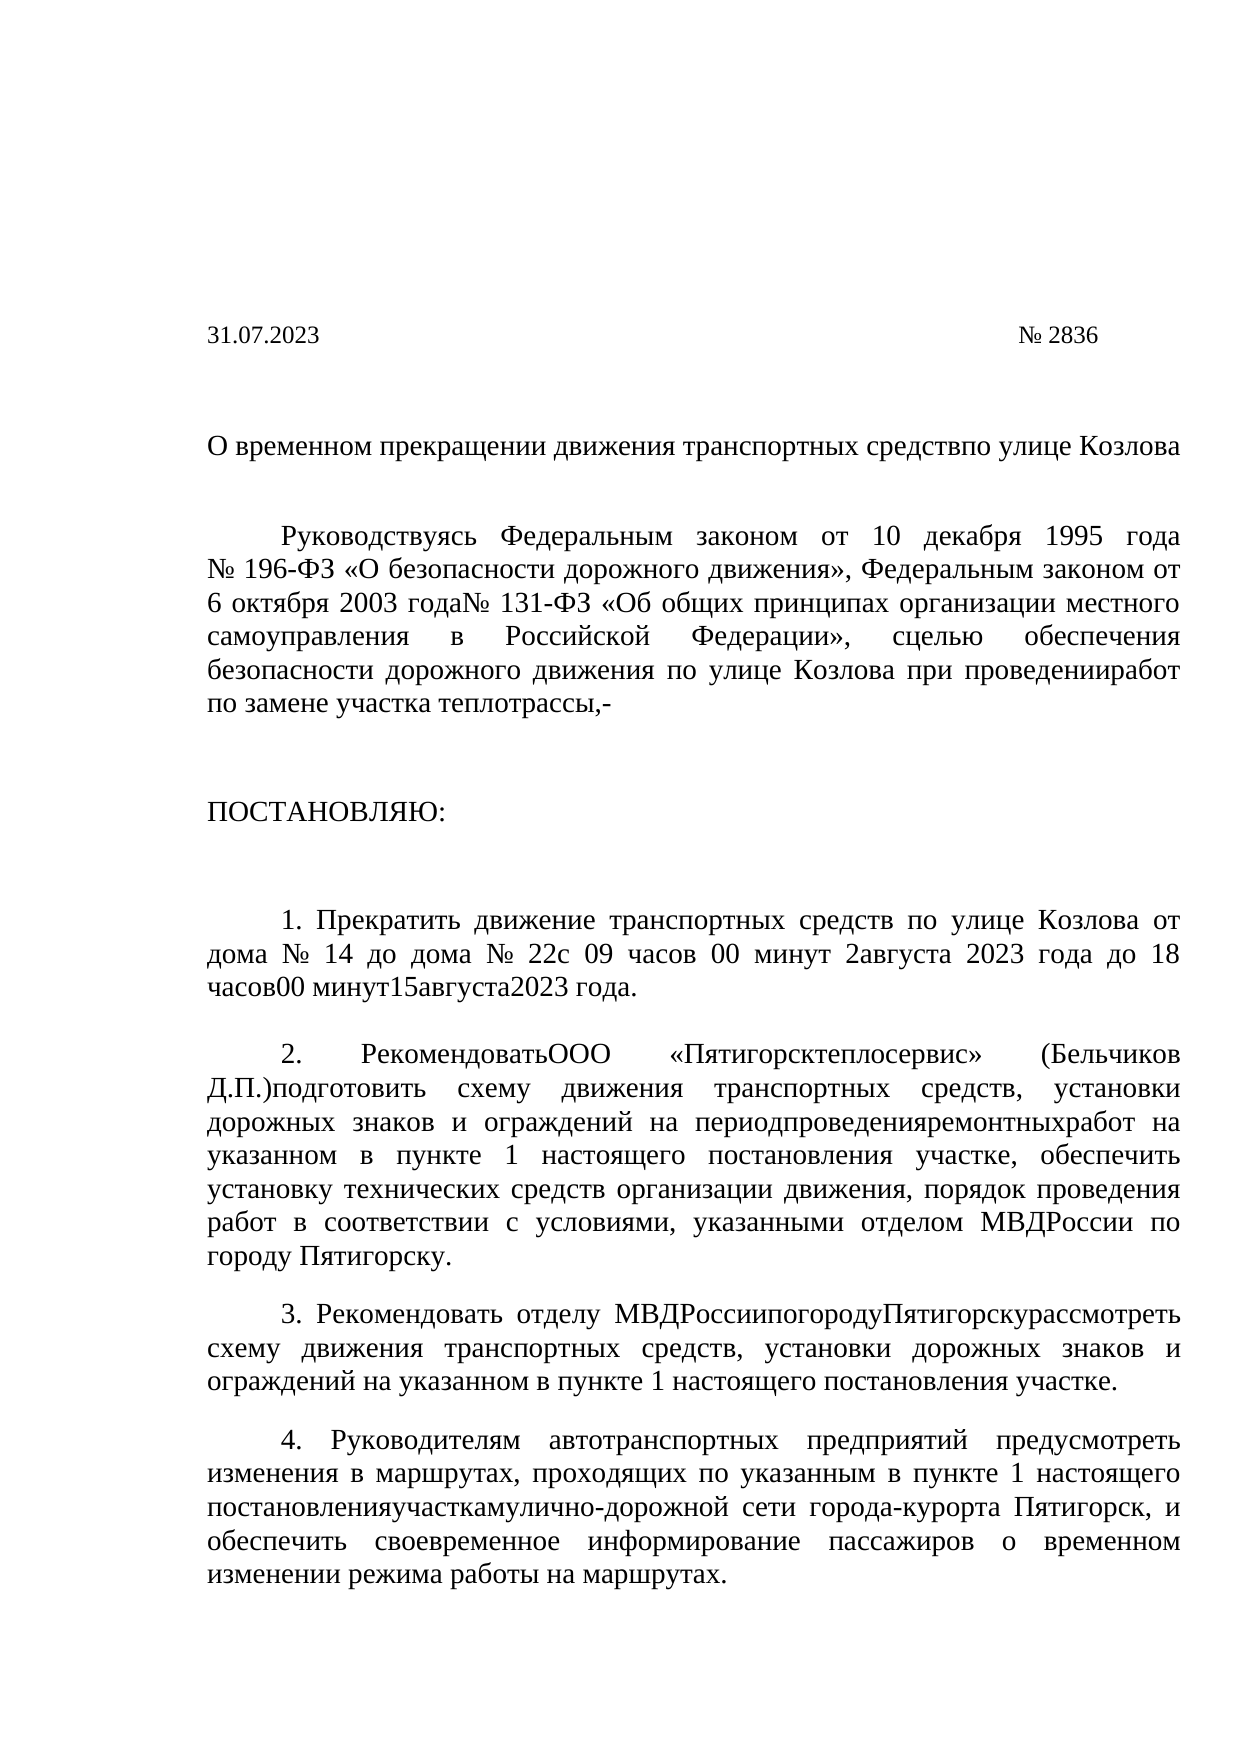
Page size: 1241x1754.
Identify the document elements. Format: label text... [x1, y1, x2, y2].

text 1. Прекратить движение транспортных средств по улице Козлова от дома № 14 до дома № 22с 09 часов 00 минут 2августа 2023 года до 18 часов00 минут15августа2023 года. [207, 902, 1181, 1003]
text ПОСТАНОВЛЯЮ: [207, 794, 1181, 827]
text 4. Руководителям автотранспортных предприятий предусмотреть изменения в маршрутах, проходящих по указанным в пункте 1 настоящего постановленияучасткамулично-дорожной сети города-курорта Пятигорск, и обеспечить своевременное информирование пассажиров о временном изменении режима работы на маршрутах. [207, 1422, 1181, 1590]
text О временном прекращении движения транспортных средствпо улице Козлова [207, 435, 1181, 460]
text 31.07.2023 № 2836 [207, 320, 1181, 349]
text 2. РекомендоватьООО «Пятигорсктеплосервис» (Бельчиков Д.П.)подготовить схему движения транспортных средств, установки дорожных знаков и ограждений на периодпроведенияремонтныхработ на указанном в пункте 1 настоящего постановления участке, обеспечить установку технических средств организации движения, порядок проведения работ в соответствии с условиями, указанными отделом МВДРоссии по городу Пятигорску. [207, 1037, 1181, 1271]
text 3. Рекомендовать отделу МВДРоссиипогородуПятигорскурассмотреть схему движения транспортных средств, установки дорожных знаков и ограждений на указанном в пункте 1 настоящего постановления участке. [207, 1296, 1181, 1397]
text Руководствуясь Федеральным законом от 10 декабря 1995 года № 196-ФЗ «О безопасности дорожного движения», Федеральным законом от 6 октября 2003 года№ 131-ФЗ «Об общих принципах организации местного самоуправления в Российской Федерации», сцелью обеспечения безопасности дорожного движения по улице Козлова при проведенииработ по замене участка теплотрассы,- [207, 518, 1181, 719]
